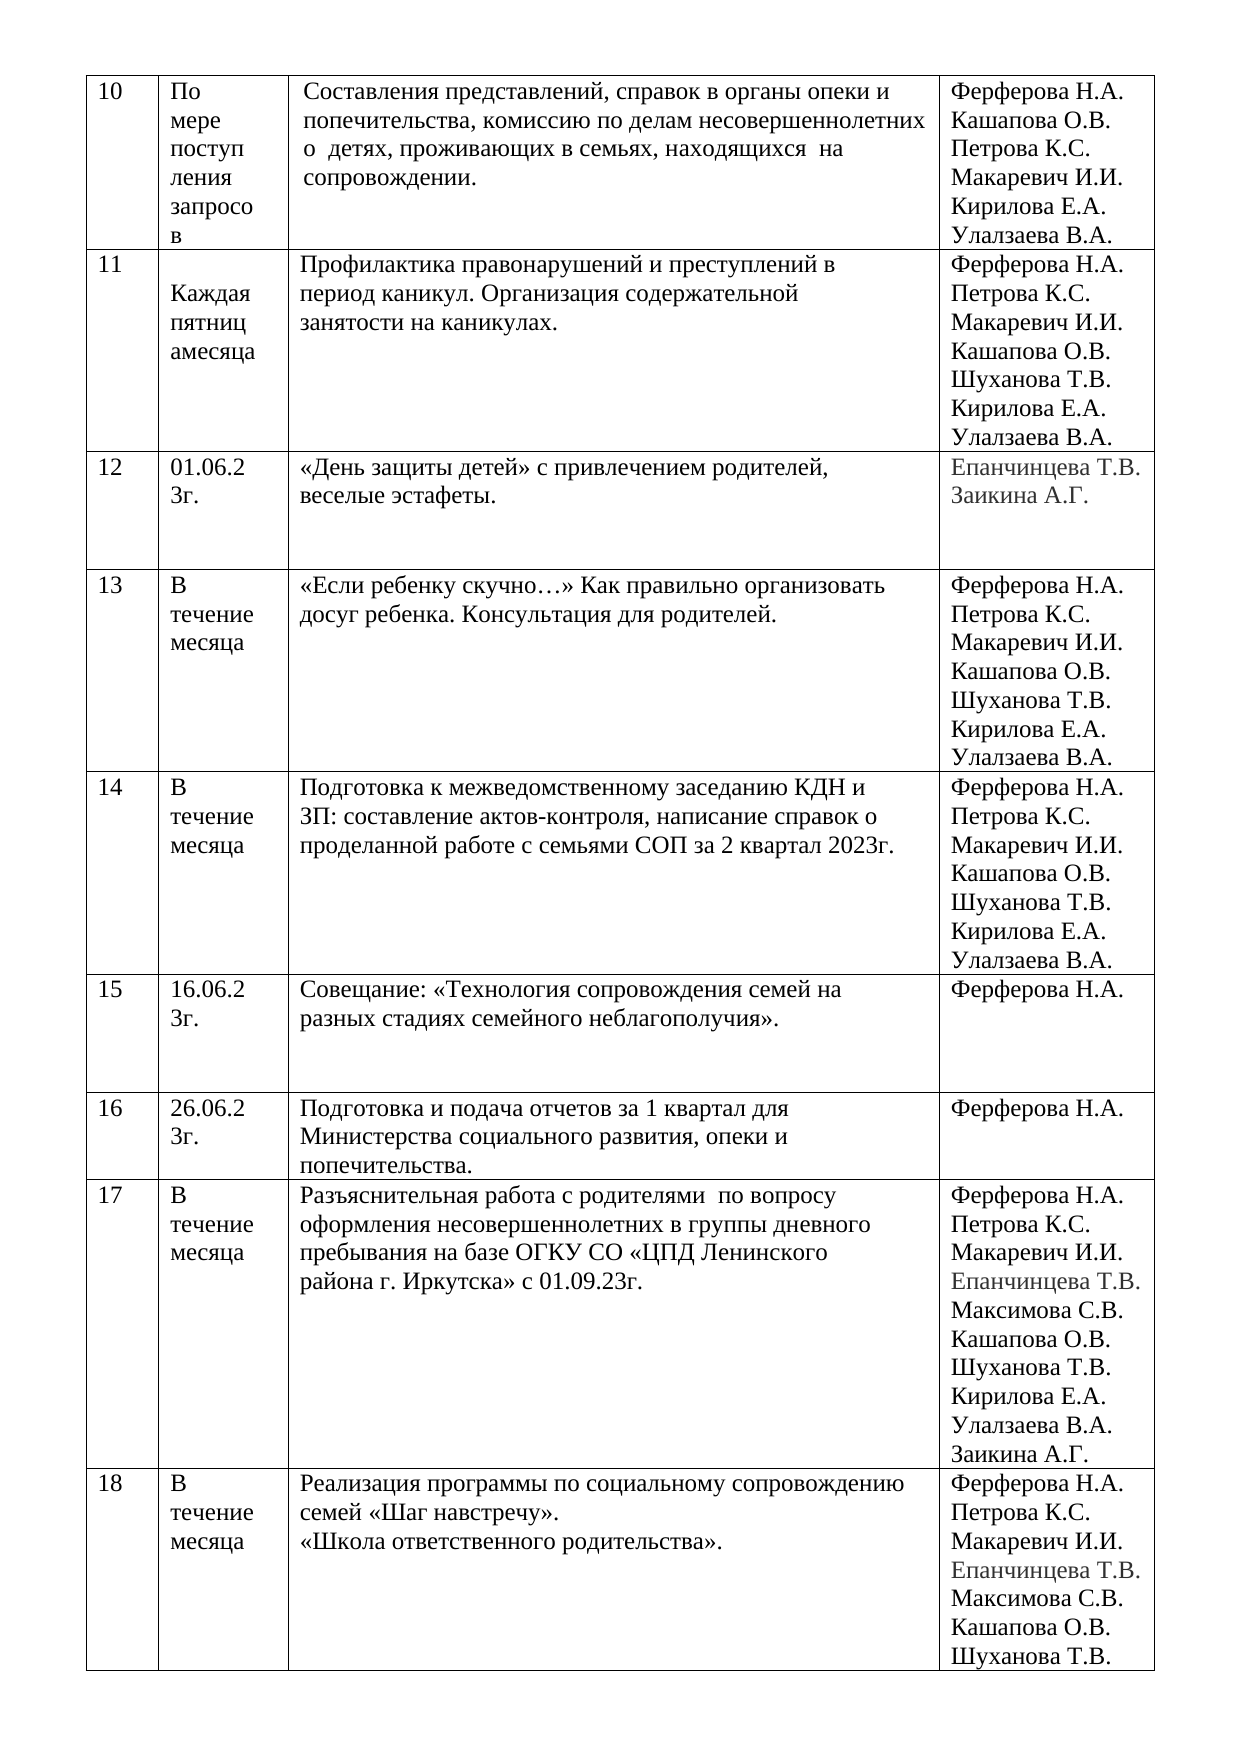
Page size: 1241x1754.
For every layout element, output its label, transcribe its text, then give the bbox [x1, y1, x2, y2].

table_cell Ферферова Н.А. Петрова К.С. Макаревич И.И. Кашапова О.В. Шуханова Т.В. Кирилова Е.А. Улалзаева В.А. [940, 772, 1154, 973]
table_cell Ферферова Н.А. [940, 975, 1154, 1092]
table_cell По мере поступления запросов [159, 76, 288, 248]
table_cell Каждая пятницамесяца [159, 250, 288, 451]
table_cell 01.06.23г. [159, 452, 288, 569]
table_cell 17 [87, 1180, 158, 1467]
table_cell 13 [87, 570, 158, 771]
table_cell Епанчинцева Т.В. Заикина А.Г. [940, 452, 1154, 569]
table_cell 26.06.23г. [159, 1093, 288, 1179]
table_cell 16 [87, 1093, 158, 1179]
table_cell 15 [87, 975, 158, 1092]
table_cell «День защиты детей» с привлечением родителей, веселые эстафеты. [289, 452, 939, 569]
table_cell Ферферова Н.А. Петрова К.С. Макаревич И.И. Кашапова О.В. Шуханова Т.В. Кирилова Е.А. Улалзаева В.А. [940, 250, 1154, 451]
table_cell Подготовка к межведомственному заседанию КДН и ЗП: составление актов-контроля, написание справок о проделанной работе с семьями СОП за 2 квартал 2023г. [289, 772, 939, 973]
table_cell Совещание: «Технология сопровождения семей на разных стадиях семейного неблагополучия». [289, 975, 939, 1092]
table_cell Ферферова Н.А. Кашапова О.В. Петрова К.С. Макаревич И.И. Кирилова Е.А. Улалзаева В.А. [940, 76, 1154, 248]
table_cell В течение месяца [159, 570, 288, 771]
table_cell 18 [87, 1469, 158, 1670]
table_cell Составления представлений, справок в органы опеки и попечительства, комиссию по делам несовершеннолетних о детях, проживающих в семьях, находящихся на сопровождении. [289, 76, 939, 248]
table_cell 11 [87, 250, 158, 451]
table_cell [289, 1469, 939, 1670]
table_cell В течение месяца [159, 1180, 288, 1467]
table_cell Ферферова Н.А. Петрова К.С. Макаревич И.И. Епанчинцева Т.В. Максимова С.В. Кашапова О.В. Шуханова Т.В. Кирилова Е.А. Улалзаева В.А. Заикина А.Г. [940, 1180, 1154, 1467]
table_cell 14 [87, 772, 158, 973]
table_cell В течение месяца [159, 1469, 288, 1670]
table_cell «Если ребенку скучно…» Как правильно организовать досуг ребенка. Консультация для родителей. [289, 570, 939, 771]
table_cell Профилактика правонарушений и преступлений в период каникул. Организация содержательной занятости на каникулах. [289, 250, 939, 451]
table_cell Ферферова Н.А. Петрова К.С. Макаревич И.И. Кашапова О.В. Шуханова Т.В. Кирилова Е.А. Улалзаева В.А. [940, 570, 1154, 771]
table_cell 16.06.23г. [159, 975, 288, 1092]
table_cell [940, 1469, 1154, 1670]
table_cell Разъяснительная работа с родителями по вопросу оформления несовершеннолетних в группы дневного пребывания на базе ОГКУ СО «ЦПД Ленинского района г. Иркутска» с 01.09.23г. [289, 1180, 939, 1467]
table_cell 12 [87, 452, 158, 569]
table_cell В течение месяца [159, 772, 288, 973]
table_cell Подготовка и подача отчетов за 1 квартал для Министерства социального развития, опеки и попечительства. [289, 1093, 939, 1179]
table_cell Ферферова Н.А. [940, 1093, 1154, 1179]
table_cell 10 [87, 76, 158, 248]
